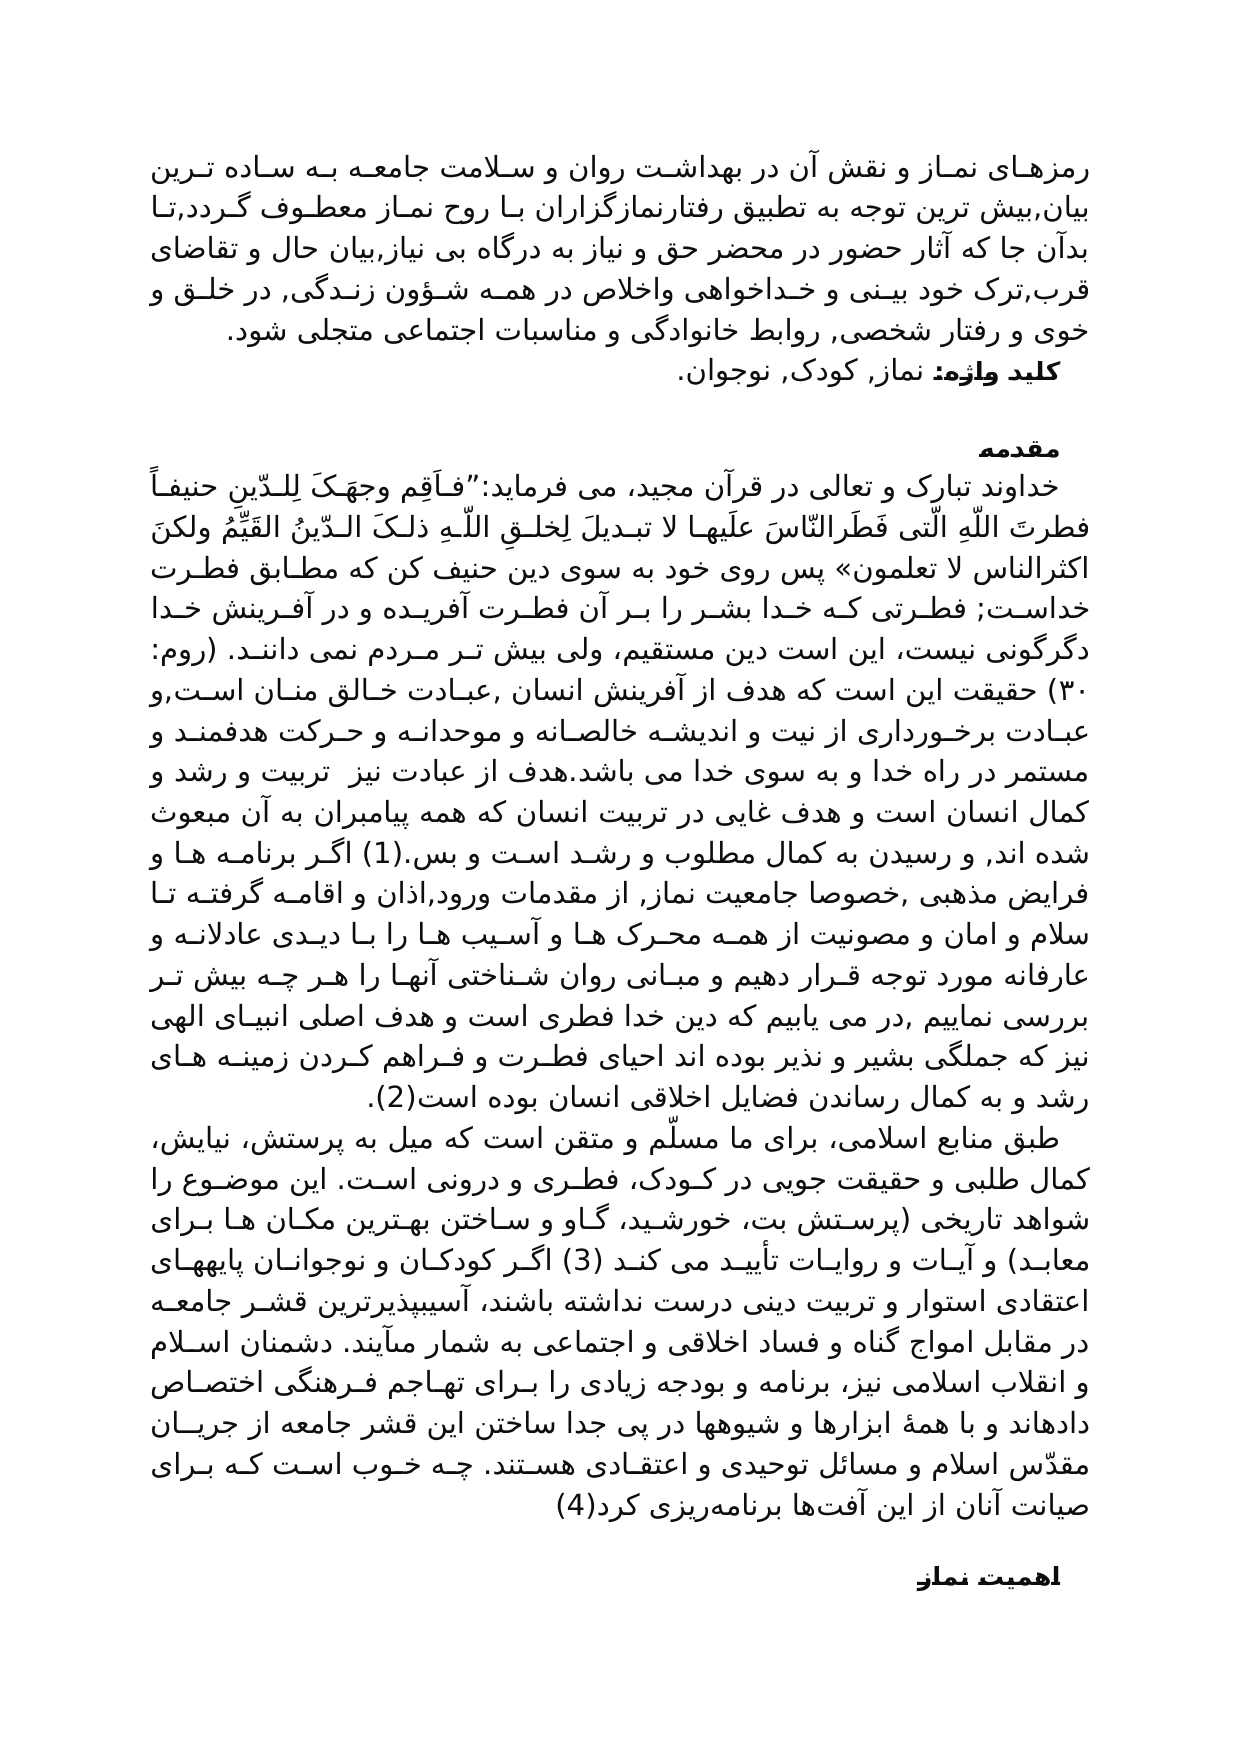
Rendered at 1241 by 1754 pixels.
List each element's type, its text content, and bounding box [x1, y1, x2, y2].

text کلید واژه: نماز, کودک, نوجوان. [150, 354, 1090, 388]
text خداوند تبارک و تعالى در قرآن مجید، مى فرماید:”فاَقِم وجهَکَ لِلدّینِ حنیفاً فطرتَ اللّهِ الّتی فَطَرالنّاسَ علَیها لا تبدیلَ لِخلقِ اللّهِ ذلکَ الدّینُ القَیِّمُ ولکنَ اکثرالناس لا تعلمون» پس روى خود به سوى دین حنیف کن که مطابق فطرت خداست; فطرتى که خدا بشر را بر آن فطرت آفریده و در آفرینش خدا دگرگونى نیست، این است دین مستقیم، ولى بیش تر مردم نمى دانند. (روم: ۳۰) حقیقت این است که هدف از آفرینش انسان ,عبادت خالق منان است,و عبادت برخورداری از نیت و اندیشه خالصانه و موحدانه و حرکت هدفمند و مستمر در راه خدا و به سوی خدا می باشد.هدف از عبادت نیز تربیت و رشد و کمال انسان است و هدف غایی در تربیت انسان که همه پیامبران به آن مبعوث شده اند, و رسیدن به کمال مطلوب و رشد است و بس.(1) اگر برنامه ها و فرایض مذهبی ,خصوصا جامعیت نماز, از مقدمات ورود,اذان و اقامه گرفته تا سلام و امان و مصونیت از همه محرک ها و آسیب ها را با دیدی عادلانه و عارفانه مورد توجه قرار دهیم و مبانی روان شناختی آنها را هر چه بیش تر بررسی نماییم ,در می یابیم که دین خدا فطری است و هدف اصلی انبیای الهی نیز که جملگی بشیر و نذیر بوده اند احیای فطرت و فراهم کردن زمینه های رشد و به کمال رساندن فضایل اخلاقی انسان بوده است(2). [150, 469, 1090, 1114]
text مقدمه [150, 434, 1090, 464]
text اهمیت نماز [150, 1562, 1090, 1591]
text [150, 150, 1090, 347]
text طبق منابع اسلامى، براى ما مسلّم و متقن است که میل به پرستش، نیایش، کمال طلبى و حقیقت جویى در کودک، فطرى و درونى است. این موضوع را شواهد تاریخى (پرستش بت، خورشید، گاو و ساختن بهترین مکان ها براى معابد) و آیات و روایات تأیید مى کند (3) اگر کودکان و نوجوانان پایه‏هاى اعتقادى استوار و تربیت دینى درست نداشته باشند، آسیب‏پذیرترین قشر جامعه در مقابل امواج گناه و فساد اخلاقى و اجتماعى به شمار مى‏آیند. دشمنان اسلام و انقلاب اسلامى نیز، برنامه و بودجه زیادی را براى تهاجم فرهنگى اختصاص داده‏اند و با همۀ ابزارها و شیوه‏ها در پى جدا ساختن این قشر جامعه از جریان مقدّس اسلام و مسائل توحیدی و اعتقادی هستند. چه خوب است که برای صیانت آنان از این آفت‌ها برنامه‌ریزی کرد(4) [150, 1121, 1090, 1522]
